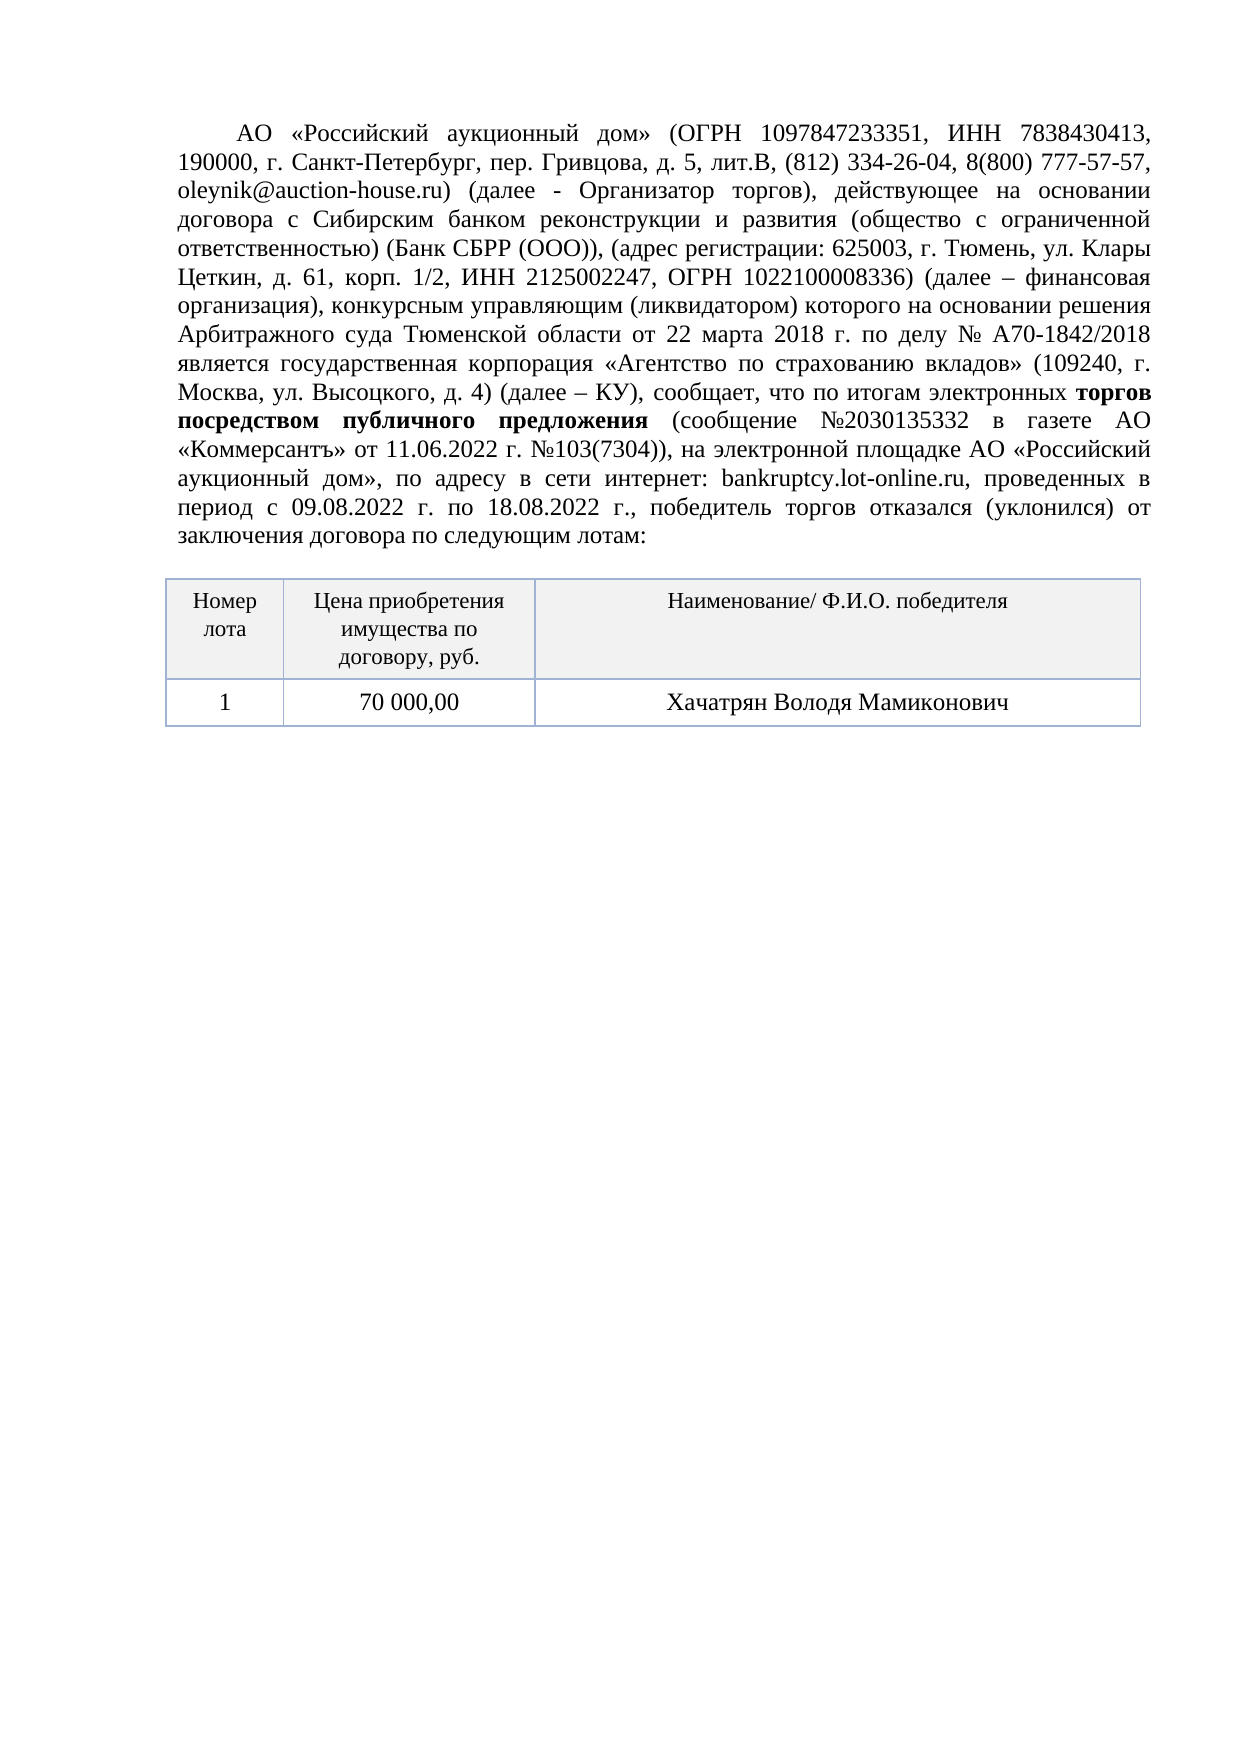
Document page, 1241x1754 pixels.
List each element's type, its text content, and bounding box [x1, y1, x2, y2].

text АО «Российский аукционный дом» (ОГРН 1097847233351, ИНН 7838430413, 190000, г. Санкт-Петербург, пер. Гривцова, д. 5, лит.В, (812) 334-26-04, 8(800) 777-57-57, oleynik@auction-house.ru) (далее - Организатор торгов), действующее на основании договора с Сибирским банком реконструкции и развития (общество с ограниченной ответственностью) (Банк СБРР (ООО)), (адрес регистрации: 625003, г. Тюмень, ул. Клары Цеткин, д. 61, корп. 1/2, ИНН 2125002247, ОГРН 1022100008336) (далее – финансовая организация), конкурсным управляющим (ликвидатором) которого на основании решения Арбитражного суда Тюменской области от 22 марта 2018 г. по делу № А70-1842/2018 является государственная корпорация «Агентство по страхованию вкладов» (109240, г. Москва, ул. Высоцкого, д. 4) (далее – КУ), сообщает, что по итогам электронных торгов посредством публичного предложения (сообщение №2030135332 в газете АО «Коммерсантъ» от 11.06.2022 г. №103(7304)), на электронной площадке АО «Российский аукционный дом», по адресу в сети интернет: bankruptcy.lot-online.ru, проведенных в период с 09.08.2022 г. по 18.08.2022 г., победитель торгов отказался (уклонился) от заключения договора по следующим лотам: [177, 118, 1152, 549]
table_cell 1 [167, 680, 283, 725]
table_header Наименование/ Ф.И.О. победителя [536, 580, 1140, 678]
table_cell Хачатрян Володя Мамиконович [536, 680, 1140, 725]
table_header Цена приобретения имущества по договору, руб. [284, 580, 534, 678]
table_cell 70 000,00 [284, 680, 534, 725]
table_header Номер лота [167, 580, 283, 678]
